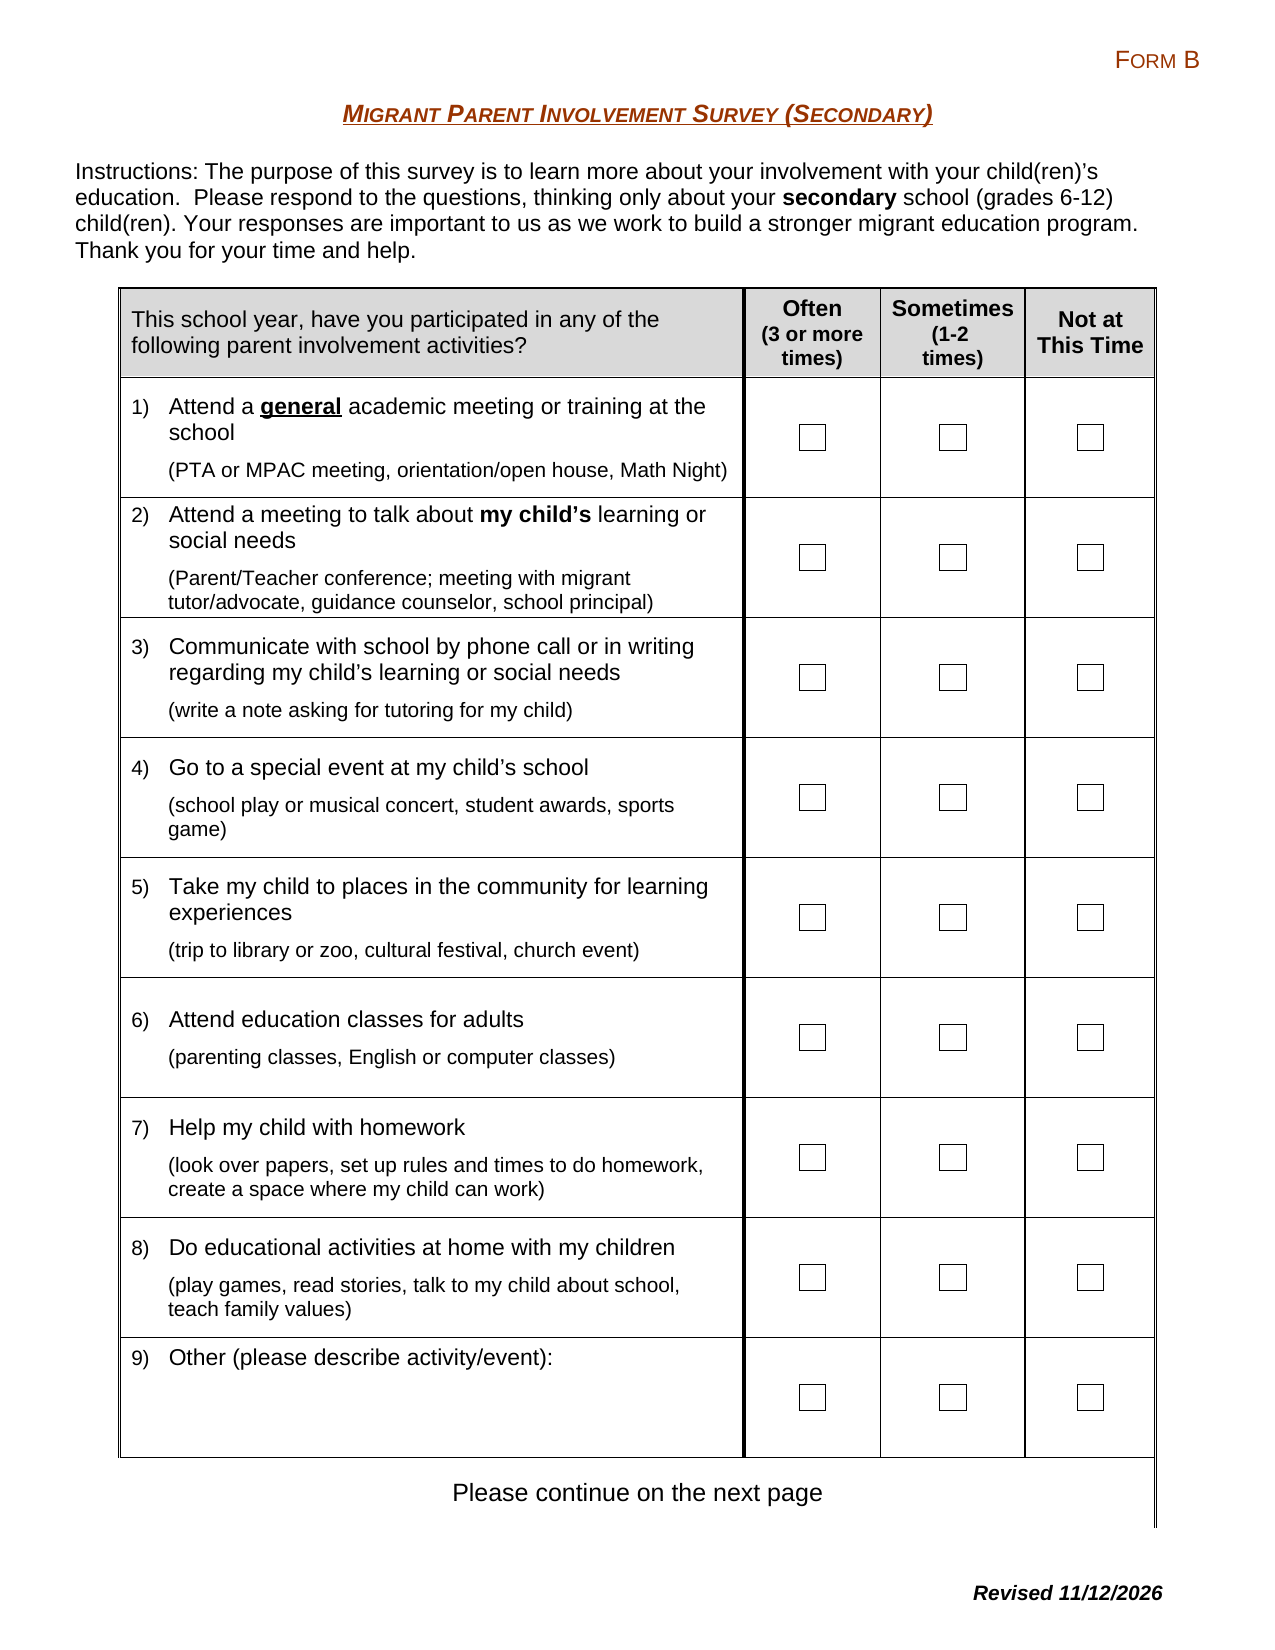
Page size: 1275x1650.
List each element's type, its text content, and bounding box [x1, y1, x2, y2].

table_cell [881, 498, 1024, 616]
table_cell [1026, 1218, 1154, 1336]
table_cell Attend a meeting to talk about my child’s learning or social needs (Parent/Teacher conference; meeting with migrant tutor/advocate, guidance counselor, school principal) [121, 498, 742, 616]
table_cell [881, 378, 1024, 496]
text Instructions: The purpose of this survey is to learn more about your involvement with your child(ren)’s education. Please respond to the questions, thinking only about your secondary school (grades 6-12) child(ren). Your responses are important to us as we work to build a stronger migrant education program. Thank you for your time and help. [75, 158, 1200, 263]
table_cell [881, 738, 1024, 856]
table_cell [1026, 978, 1154, 1096]
table_cell [1026, 498, 1154, 616]
table_cell Communicate with school by phone call or in writing regarding my child’s learning or social needs (write a note asking for tutoring for my child) [121, 618, 742, 736]
table_cell [746, 378, 880, 496]
table_cell [746, 1218, 880, 1336]
table_cell [881, 1338, 1024, 1456]
table_cell [881, 618, 1024, 736]
table_cell Attend a general academic meeting or training at the school (PTA or MPAC meeting, orientation/open house, Math Night) [121, 378, 742, 496]
table_cell [746, 978, 880, 1096]
table_cell [1026, 858, 1154, 976]
table_cell [1026, 618, 1154, 736]
table_header Often (3 or more times) [746, 289, 880, 376]
table_header This school year, have you participated in any of the following parent involvement activities? [121, 289, 742, 376]
table_cell Help my child with homework (look over papers, set up rules and times to do homework, create a space where my child can work) [121, 1098, 742, 1216]
table_cell [746, 738, 880, 856]
table_cell Go to a special event at my child’s school (school play or musical concert, student awards, sports game) [121, 738, 742, 856]
table_cell Please continue on the next page [120, 1458, 1154, 1527]
table_cell Attend education classes for adults (parenting classes, English or computer classes) [121, 978, 742, 1096]
table_cell Do educational activities at home with my children (play games, read stories, talk to my child about school, teach family values) [121, 1218, 742, 1336]
table_cell Other (please describe activity/event): [121, 1338, 742, 1456]
table_cell [881, 858, 1024, 976]
table_cell [1026, 378, 1154, 496]
table_cell [746, 1098, 880, 1216]
table_cell [881, 978, 1024, 1096]
table_cell Take my child to places in the community for learning experiences (trip to library or zoo, cultural festival, church event) [121, 858, 742, 976]
table_header Sometimes (1-2 times) [881, 289, 1024, 376]
table_cell [1026, 1098, 1154, 1216]
table_cell [746, 1338, 880, 1456]
table_cell [881, 1218, 1024, 1336]
table_cell [746, 498, 880, 616]
table_header Not at This Time [1026, 289, 1154, 376]
table_cell [746, 618, 880, 736]
table_cell [746, 858, 880, 976]
table_cell [1026, 1338, 1154, 1456]
table_cell [1026, 738, 1154, 856]
table_cell [881, 1098, 1024, 1216]
